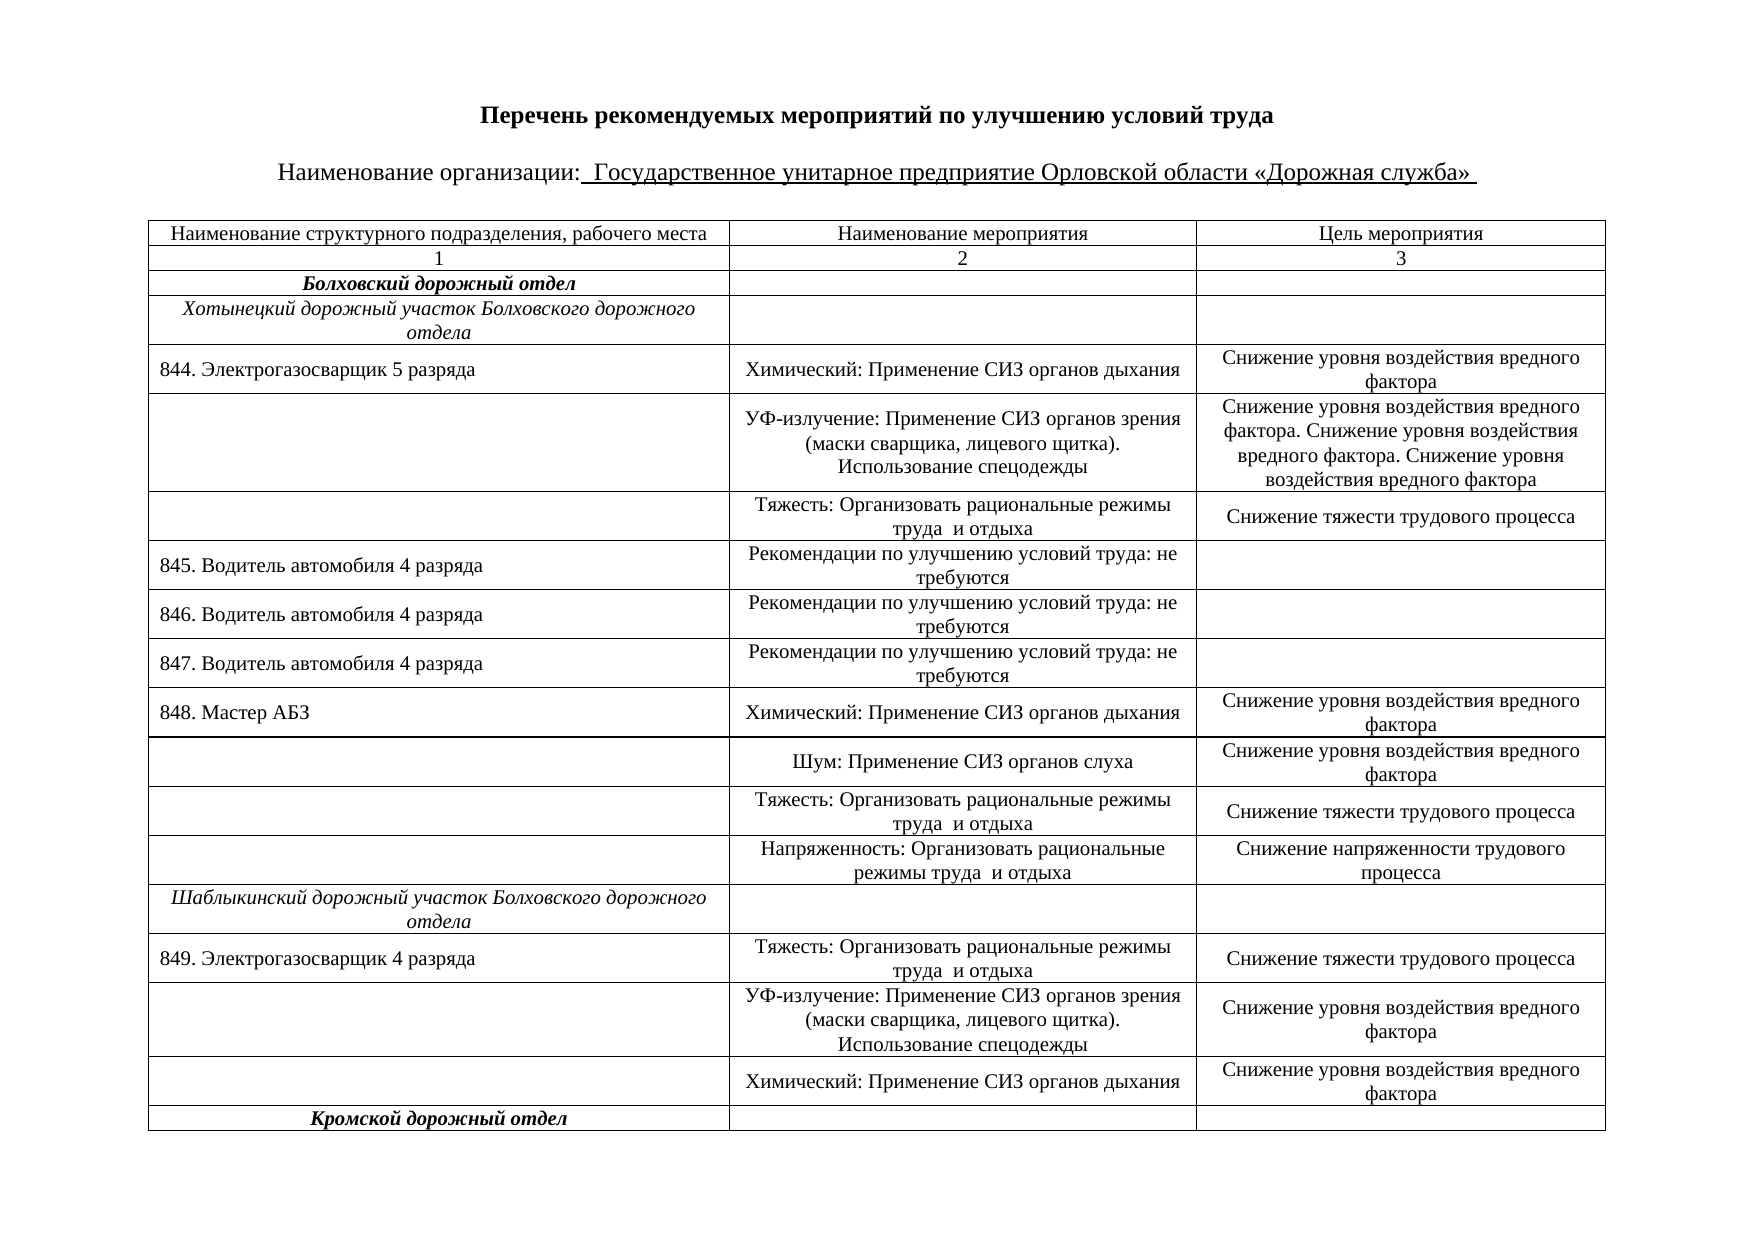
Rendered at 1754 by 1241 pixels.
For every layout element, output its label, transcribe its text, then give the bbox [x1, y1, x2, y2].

table_cell Снижение уровня воздействия вредного фактора [1197, 738, 1605, 786]
table_header Наименование структурного подразделения, рабочего места [149, 221, 729, 245]
table_cell Рекомендации по улучшению условий труда: не требуются [730, 639, 1196, 687]
table_cell [730, 885, 1196, 933]
table_cell Снижение уровня воздействия вредного фактора [1197, 1057, 1605, 1105]
table_header Наименование мероприятия [730, 221, 1196, 245]
table_cell Шаблыкинский дорожный участок Болховского дорожного отдела [149, 885, 729, 933]
table_cell Химический: Применение СИЗ органов дыхания [730, 1057, 1196, 1105]
text Наименование организации: [89, 157, 1665, 186]
table_cell Снижение тяжести трудового процесса [1197, 934, 1605, 982]
table_cell [730, 1106, 1196, 1130]
table_cell Химический: Применение СИЗ органов дыхания [730, 688, 1196, 736]
table_cell 2 [730, 246, 1196, 270]
table_cell УФ-излучение: Применение СИЗ органов зрения (маски сварщика, лицевого щитка). Использование спецодежды [730, 394, 1196, 491]
table_cell [730, 296, 1196, 344]
table_cell [1197, 639, 1605, 687]
table_cell Снижение уровня воздействия вредного фактора [1197, 983, 1605, 1056]
table_cell 3 [1197, 246, 1605, 270]
table_cell 846. Водитель автомобиля 4 разряда [149, 590, 729, 638]
table_cell [149, 1057, 729, 1105]
table_cell Кромской дорожный отдел [149, 1106, 729, 1130]
table_cell [730, 271, 1196, 295]
table_cell Снижение уровня воздействия вредного фактора. Снижение уровня воздействия вредного фактора. Снижение уровня воздействия вредного фактора [1197, 394, 1605, 491]
table_cell [149, 983, 729, 1056]
table_cell Снижение уровня воздействия вредного фактора [1197, 688, 1605, 736]
table_cell [1197, 590, 1605, 638]
table_cell [1197, 541, 1605, 589]
table_cell Снижение напряженности трудового процесса [1197, 836, 1605, 884]
table_cell Снижение тяжести трудового процесса [1197, 787, 1605, 835]
table_cell 1 [149, 246, 729, 270]
table_cell 848. Мастер АБЗ [149, 688, 729, 736]
table_cell Шум: Применение СИЗ органов слуха [730, 738, 1196, 786]
table_cell Хотынецкий дорожный участок Болховского дорожного отдела [149, 296, 729, 344]
table_cell [1197, 296, 1605, 344]
table_cell Снижение уровня воздействия вредного фактора [1197, 345, 1605, 393]
table_cell 845. Водитель автомобиля 4 разряда [149, 541, 729, 589]
table_cell [149, 738, 729, 786]
table_cell Тяжесть: Организовать рациональные режимы труда и отдыха [730, 934, 1196, 982]
table_cell 847. Водитель автомобиля 4 разряда [149, 639, 729, 687]
table_cell 849. Электрогазосварщик 4 разряда [149, 934, 729, 982]
table_cell Химический: Применение СИЗ органов дыхания [730, 345, 1196, 393]
text Перечень рекомендуемых мероприятий по улучшению условий труда [89, 100, 1665, 129]
table_cell [149, 787, 729, 835]
table_cell [1197, 271, 1605, 295]
table_cell [149, 492, 729, 540]
table_header Цель мероприятия [1197, 221, 1605, 245]
table_cell Тяжесть: Организовать рациональные режимы труда и отдыха [730, 787, 1196, 835]
table_cell Рекомендации по улучшению условий труда: не требуются [730, 590, 1196, 638]
table_cell 844. Электрогазосварщик 5 разряда [149, 345, 729, 393]
table_cell Рекомендации по улучшению условий труда: не требуются [730, 541, 1196, 589]
table_cell [149, 836, 729, 884]
table_cell [1197, 1106, 1605, 1130]
table_cell УФ-излучение: Применение СИЗ органов зрения (маски сварщика, лицевого щитка). Использование спецодежды [730, 983, 1196, 1056]
table_cell Напряженность: Организовать рациональные режимы труда и отдыха [730, 836, 1196, 884]
table_cell Тяжесть: Организовать рациональные режимы труда и отдыха [730, 492, 1196, 540]
table_cell [1197, 885, 1605, 933]
table_cell Снижение тяжести трудового процесса [1197, 492, 1605, 540]
table_cell Болховский дорожный отдел [149, 271, 729, 295]
table_cell [149, 394, 729, 491]
